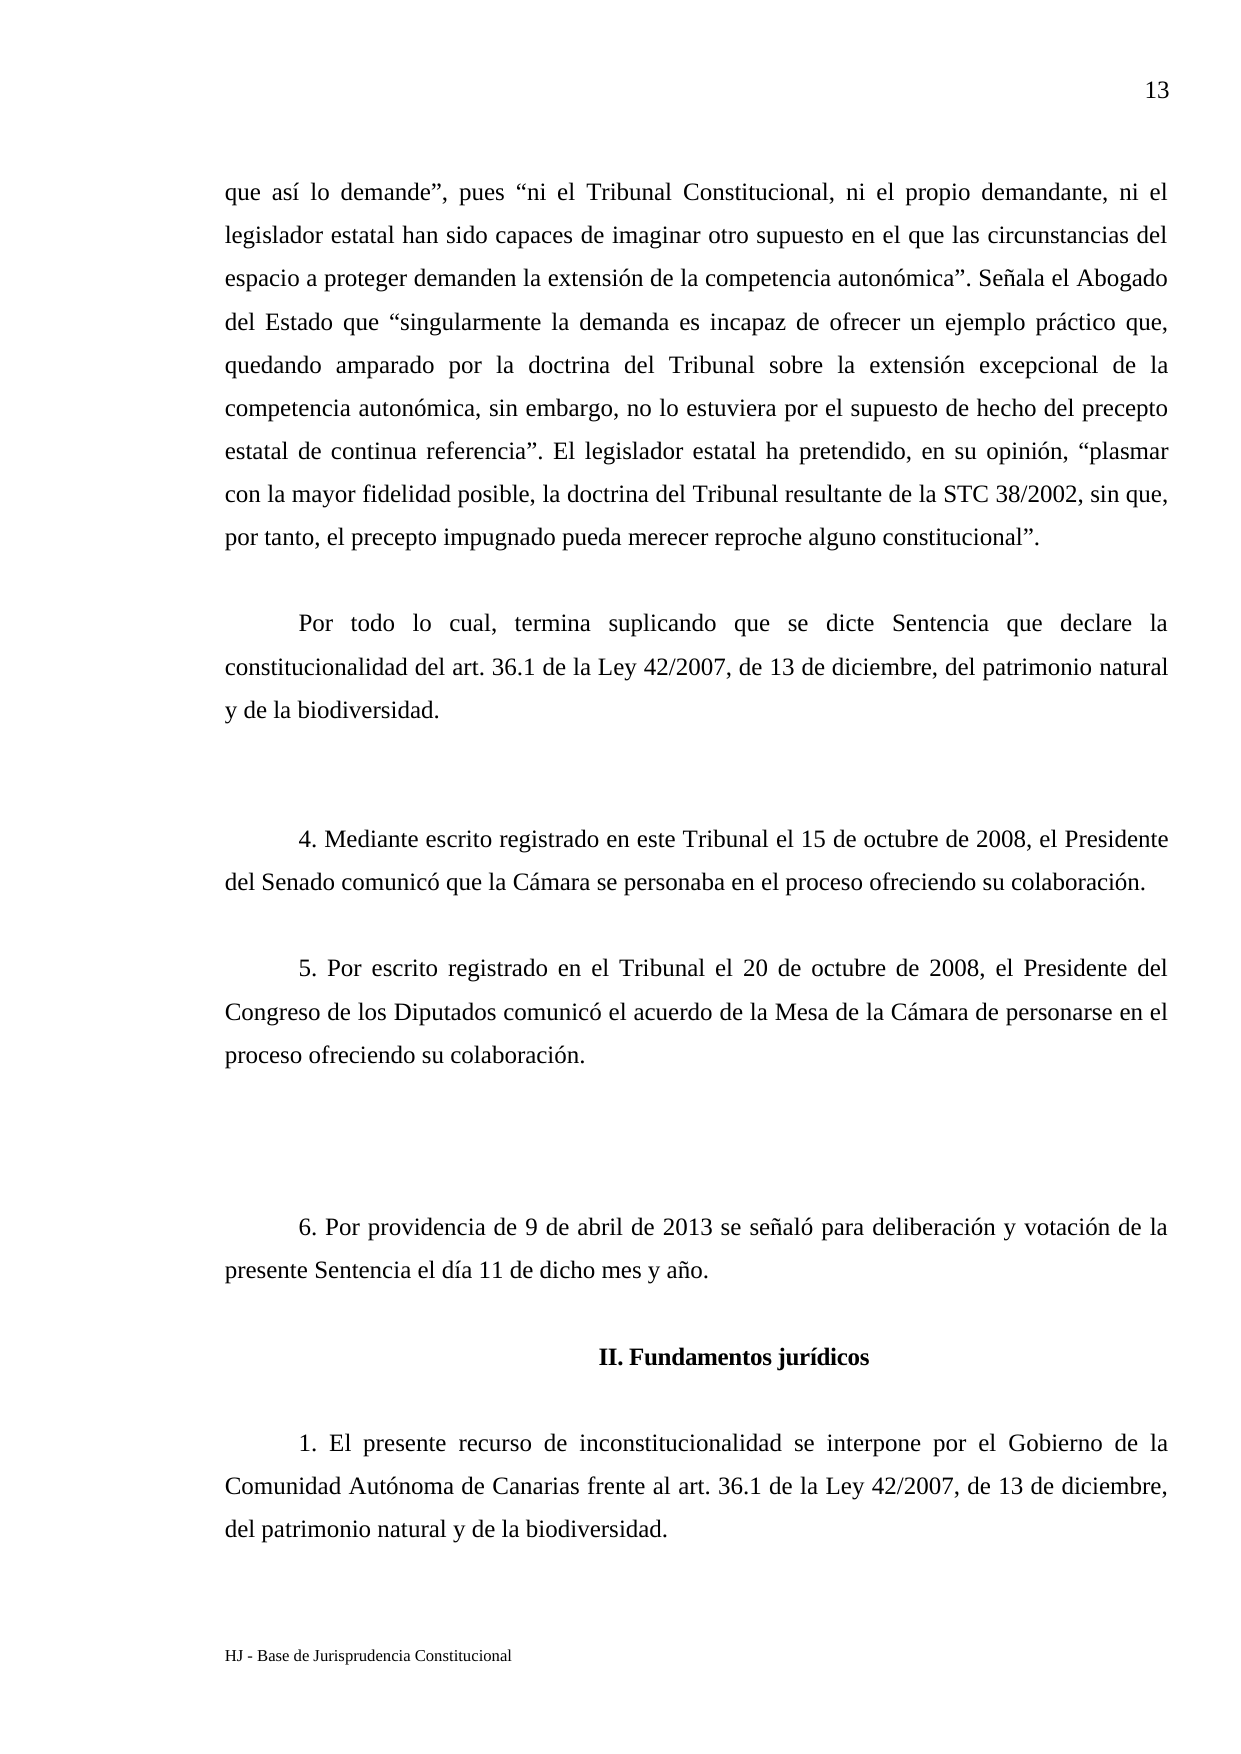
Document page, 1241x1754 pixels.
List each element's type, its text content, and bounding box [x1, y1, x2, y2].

subtitle II. Fundamentos jurídicos [224, 1342, 1169, 1370]
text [224, 177, 1169, 551]
text 5. Por escrito registrado en el Tribunal el 20 de octubre de 2008, el Presidente del Congreso de los Diputados comunicó el acuerdo de la Mesa de la Cámara de personarse en el proceso ofreciendo su colaboración. [224, 953, 1169, 1068]
text Por todo lo cual, termina suplicando que se dicte Sentencia que declare la constitucionalidad del art. 36.1 de la Ley 42/2007, de 13 de diciembre, del patrimonio natural y de la biodiversidad. [224, 608, 1169, 723]
text 4. Mediante escrito registrado en este Tribunal el 15 de octubre de 2008, el Presidente del Senado comunicó que la Cámara se personaba en el proceso ofreciendo su colaboración. [224, 824, 1169, 896]
text 6. Por providencia de 9 de abril de 2013 se señaló para deliberación y votación de la presente Sentencia el día 11 de dicho mes y año. [224, 1212, 1169, 1284]
text 1. El presente recurso de inconstitucionalidad se interpone por el Gobierno de la Comunidad Autónoma de Canarias frente al art. 36.1 de la Ley 42/2007, de 13 de diciembre, del patrimonio natural y de la biodiversidad. [224, 1428, 1169, 1543]
